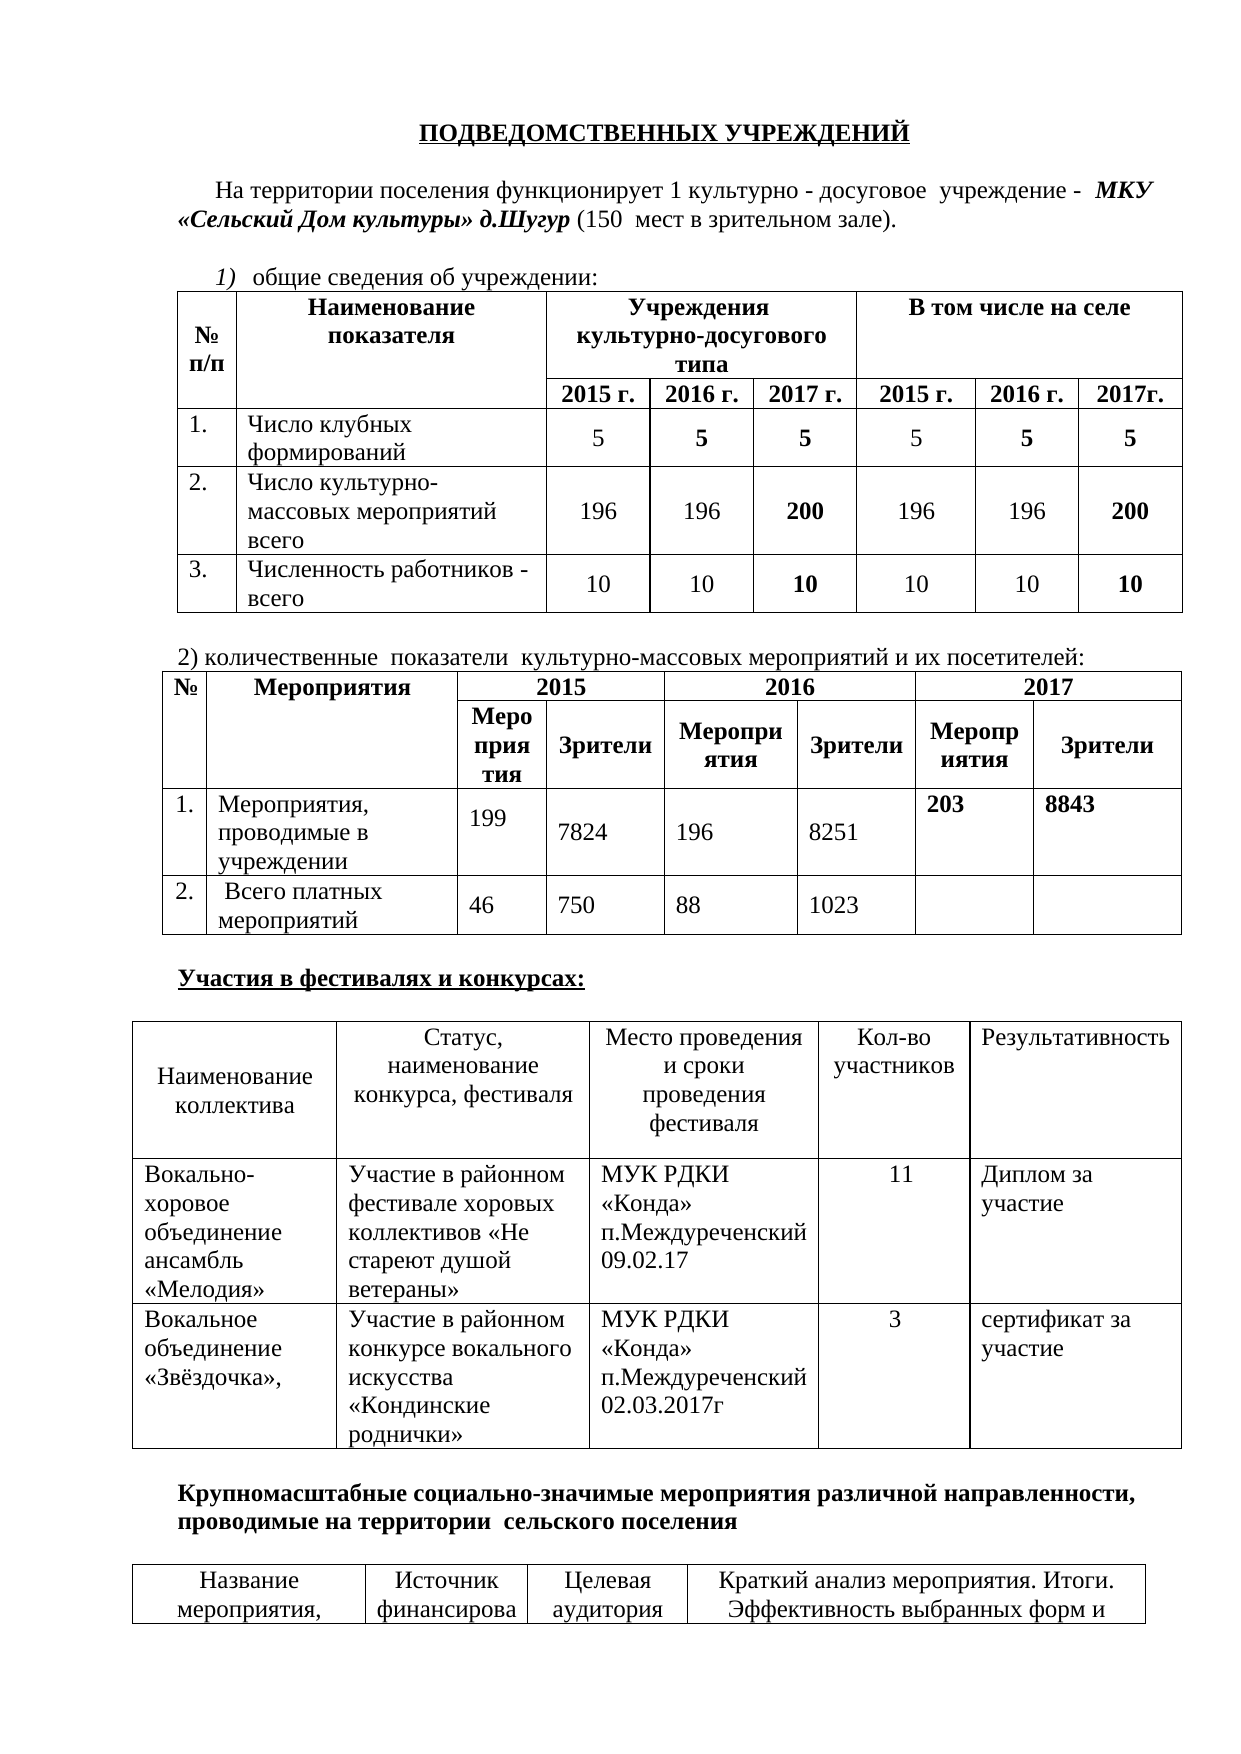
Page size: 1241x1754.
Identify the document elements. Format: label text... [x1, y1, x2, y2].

table_header 2017 [916, 672, 1181, 700]
table_cell Число культурно-массовых мероприятий всего [237, 467, 546, 553]
text подведомственных учреждений [177, 118, 1152, 147]
table_cell Всего платных мероприятий [207, 876, 457, 933]
table_cell Мероприятия [458, 701, 546, 788]
table_header 2015 [458, 672, 664, 700]
table_cell Мероприятия [916, 701, 1033, 788]
table_header № [163, 672, 206, 788]
table_cell 11 [819, 1159, 969, 1303]
text Крупномасштабные социально-значимые мероприятия различной направленности, проводимые на территории сельского поселения [177, 1478, 1152, 1535]
table_cell 2017 г. [754, 379, 856, 408]
table_cell 10 [857, 555, 975, 612]
table_header Учреждения культурно-досугового типа [547, 292, 856, 378]
table_cell 10 [651, 555, 753, 612]
table_cell 200 [754, 467, 856, 553]
text Участия в фестивалях и конкурсах: [177, 963, 1152, 992]
table_cell 8843 [1034, 789, 1181, 875]
table_cell Мероприятия, проводимые в учреждении [207, 789, 457, 875]
table_header Наименование показателя [237, 292, 546, 408]
table_cell 2015 г. [547, 379, 649, 408]
table_header В том числе на селе [857, 292, 1182, 378]
table_cell 2015 г. [857, 379, 975, 408]
table_cell 2016 г. [651, 379, 753, 408]
table_cell 5 [651, 409, 753, 466]
table_cell 3 [819, 1304, 969, 1448]
list общие сведения об учреждении: [215, 262, 1152, 291]
table_cell Число клубных формирований [237, 409, 546, 466]
table_header Результативность [971, 1022, 1181, 1158]
table_cell [178, 555, 236, 612]
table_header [366, 1565, 527, 1622]
table_cell 1. [163, 789, 206, 875]
table_cell 5 [857, 409, 975, 466]
table_cell [1034, 876, 1181, 933]
table_cell 46 [458, 876, 546, 933]
table_cell Зрители [798, 701, 915, 788]
table_cell Диплом за участие [971, 1159, 1181, 1303]
table_cell 2017г. [1079, 379, 1182, 408]
table_cell Вокальное объединение «Звёздочка», [133, 1304, 336, 1448]
table_cell 10 [754, 555, 856, 612]
table_cell 2016 г. [976, 379, 1078, 408]
table_header Целевая аудитория [528, 1565, 687, 1622]
table_cell 10 [547, 555, 649, 612]
table_cell 750 [547, 876, 664, 933]
table_header Мероприятия [207, 672, 457, 788]
table_cell 199 [458, 789, 546, 875]
table_cell 5 [1079, 409, 1182, 466]
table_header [688, 1565, 1145, 1622]
table_header 2016 [665, 672, 915, 700]
table_header Наименование коллектива [133, 1022, 336, 1158]
table_cell 200 [1079, 467, 1182, 553]
table_cell МУК РДКИ «Конда» п.Междуреченский 09.02.17 [590, 1159, 818, 1303]
table_cell 10 [1079, 555, 1182, 612]
table_header № п/п [178, 292, 236, 408]
table_cell 196 [665, 789, 797, 875]
table_cell [178, 409, 236, 466]
table_cell [178, 467, 236, 553]
table_cell 7824 [547, 789, 664, 875]
table_cell Участие в районном конкурсе вокального искусства «Кондинские роднички» [337, 1304, 589, 1448]
table_cell 1023 [798, 876, 915, 933]
table_cell Мероприятия [665, 701, 797, 788]
table_cell 88 [665, 876, 797, 933]
table_cell Зрители [1034, 701, 1181, 788]
table_cell Численность работников - всего [237, 555, 546, 612]
table_cell МУК РДКИ «Конда» п.Междуреченский 02.03.2017г [590, 1304, 818, 1448]
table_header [133, 1565, 365, 1622]
table_cell Зрители [547, 701, 664, 788]
table_cell [916, 876, 1033, 933]
table_cell 196 [857, 467, 975, 553]
table_cell Участие в районном фестивале хоровых коллективов «Не стареют душой ветераны» [337, 1159, 589, 1303]
table_cell 5 [976, 409, 1078, 466]
table_cell 196 [976, 467, 1078, 553]
table_cell 2. [163, 876, 206, 933]
table_cell 8251 [798, 789, 915, 875]
text На территории поселения функционирует 1 культурно - досуговое учреждение - МКУ «Сельский Дом культуры» д.Шугур (150 мест в зрительном зале). [177, 176, 1152, 233]
table_cell сертификат за участие [971, 1304, 1181, 1448]
table_header Кол-во участников [819, 1022, 969, 1158]
table_cell 203 [916, 789, 1033, 875]
table_cell Вокально-хоровое объединение ансамбль «Мелодия» [133, 1159, 336, 1303]
table_header Статус, наименование конкурса, фестиваля [337, 1022, 589, 1158]
table_header Место проведения и сроки проведения фестиваля [590, 1022, 818, 1158]
text 2) количественные показатели культурно-массовых мероприятий и их посетителей: [177, 642, 1152, 671]
table_cell 196 [547, 467, 649, 553]
table_cell 5 [754, 409, 856, 466]
table_cell 196 [651, 467, 753, 553]
table_cell 5 [547, 409, 649, 466]
table_cell 10 [976, 555, 1078, 612]
